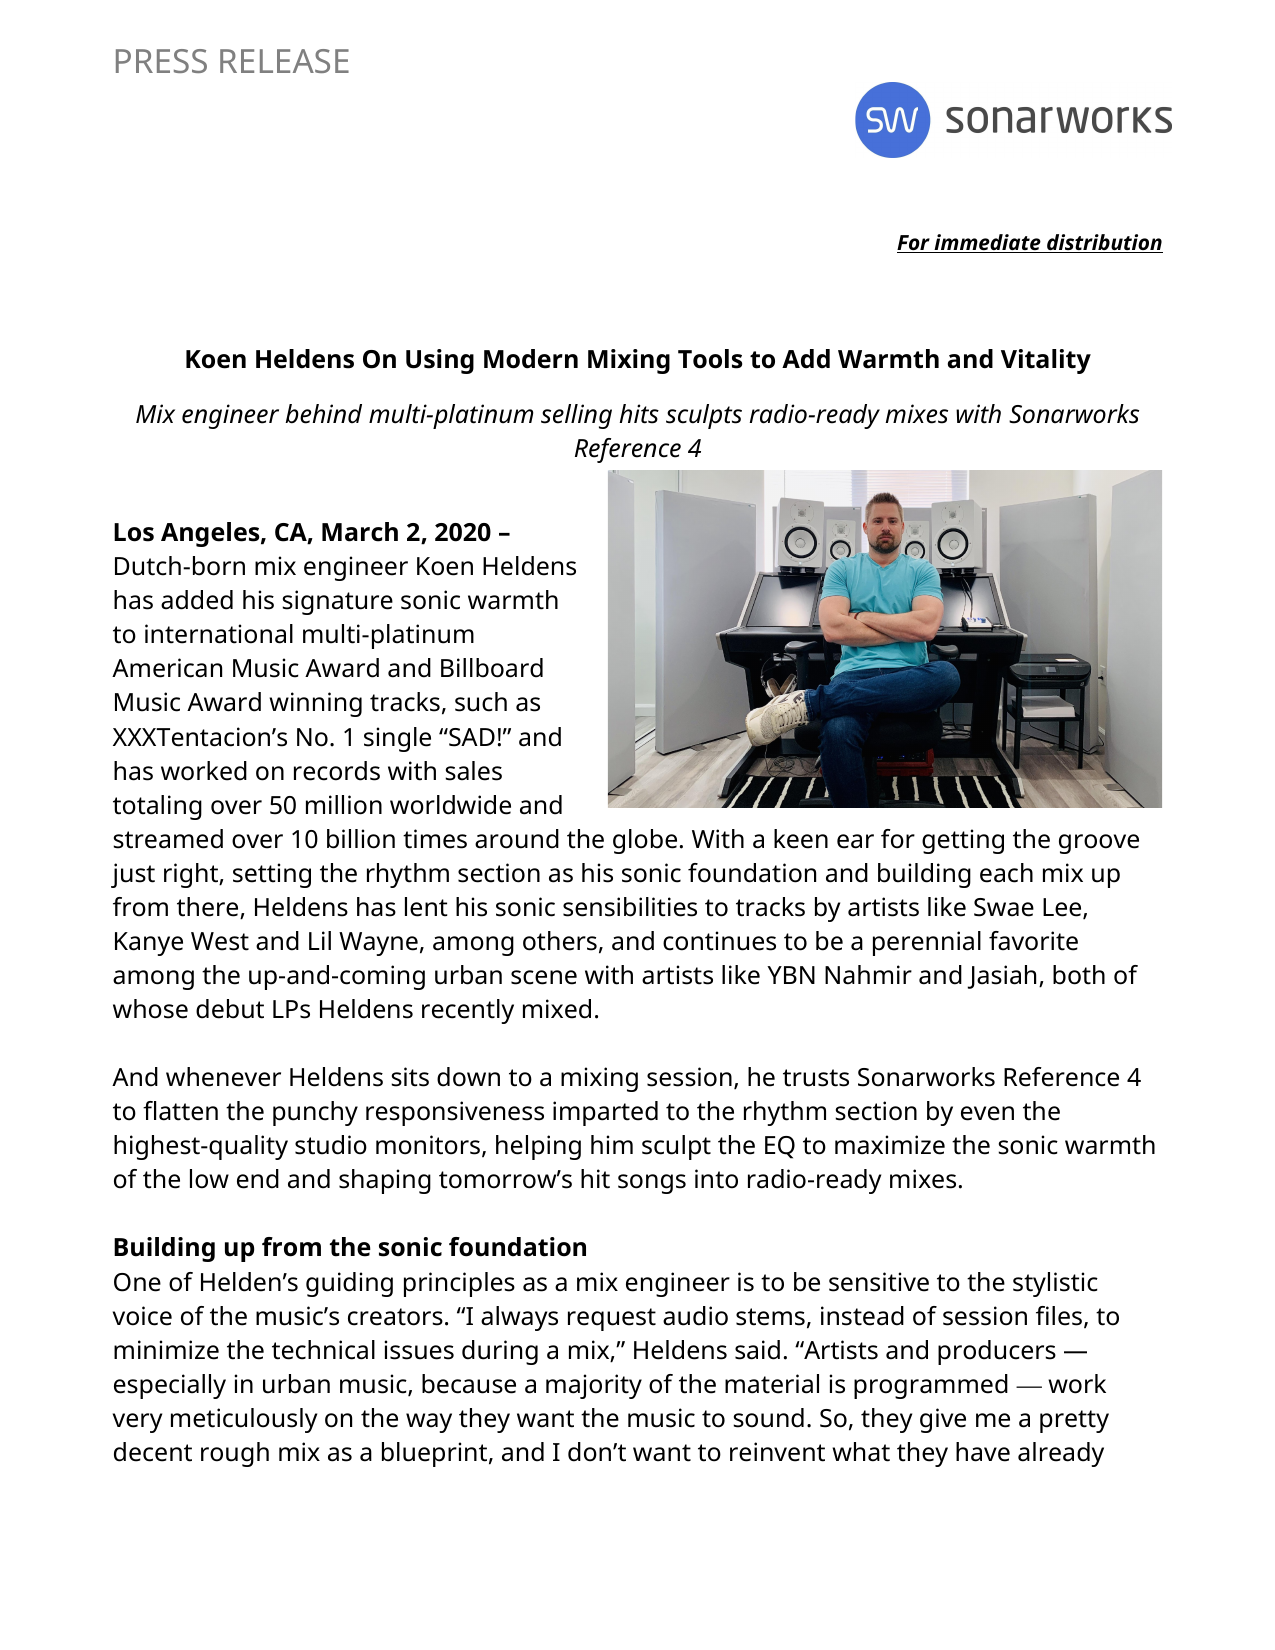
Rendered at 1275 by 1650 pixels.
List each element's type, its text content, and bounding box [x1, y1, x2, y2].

picture [607, 470, 1163, 808]
picture [855, 82, 1172, 158]
text Koen Heldens On Using Modern Mixing Tools to Add Warmth and Vitality [112, 342, 1162, 376]
text Mix engineer behind multi-platinum selling hits sculpts radio-ready mixes with Sonarworks Reference 4 [112, 397, 1162, 494]
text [112, 1264, 1162, 1468]
text And whenever Heldens sits down to a mixing session, he trusts Sonarworks Reference 4 to flatten the punchy responsiveness imparted to the rhythm section by even the highest-quality studio monitors, helping him sculpt the EQ to maximize the sonic warmth of the low end and shaping tomorrow’s hit songs into radio-ready mixes. [112, 1060, 1162, 1196]
text Building up from the sonic foundation [112, 1230, 1162, 1264]
text For immediate distribution [112, 228, 1162, 256]
